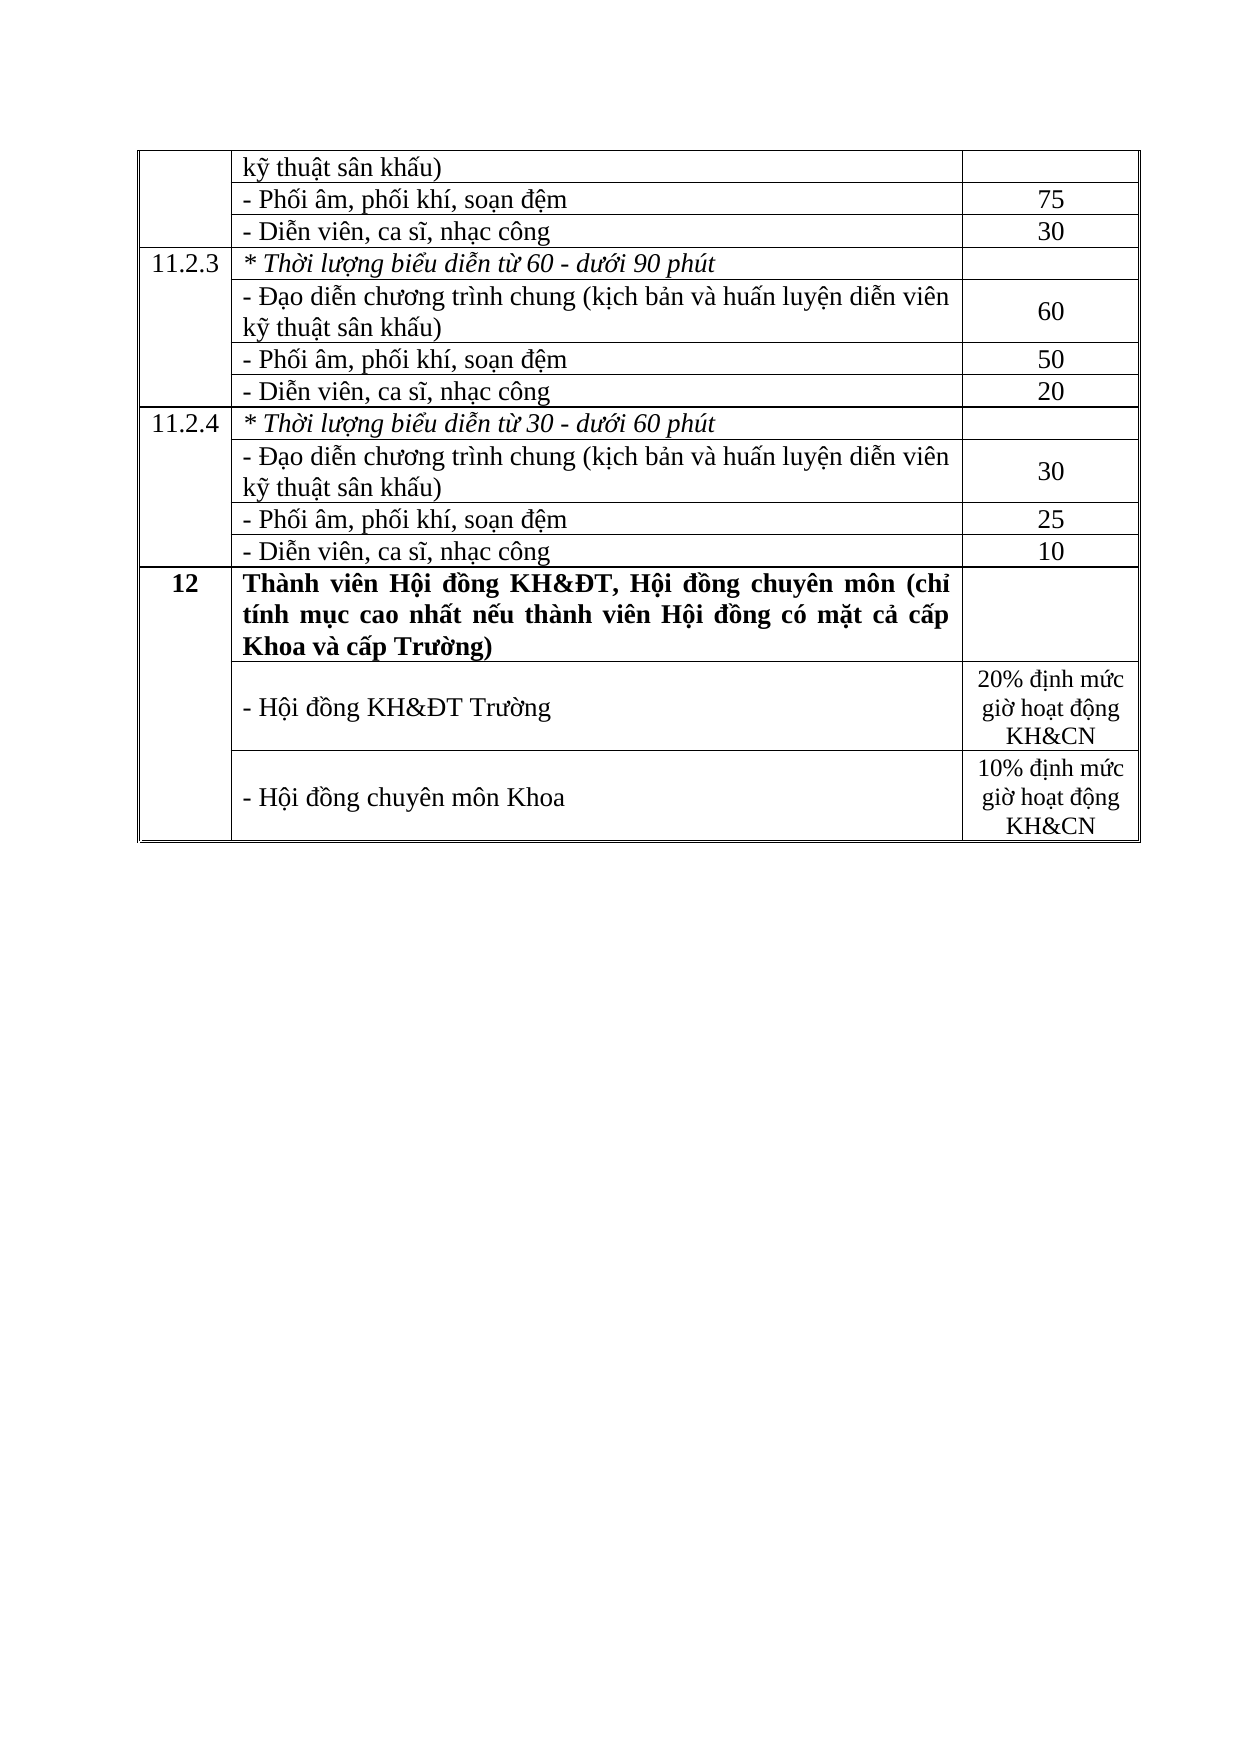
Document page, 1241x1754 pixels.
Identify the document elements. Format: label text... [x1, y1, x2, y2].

table_cell 11.2.4 [140, 408, 231, 566]
table_cell * Thời lượng biểu diễn từ 30 - dưới 60 phút [232, 408, 962, 439]
table_cell - Hội đồng chuyên môn Khoa [232, 751, 962, 839]
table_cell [232, 151, 962, 182]
table_cell Thành viên Hội đồng KH&ĐT, Hội đồng chuyên môn (chỉ tính mục cao nhất nếu thành viên Hội đồng có mặt cả cấp Khoa và cấp Trường) [232, 568, 962, 661]
table_cell - Diễn viên, ca sĩ, nhạc công [232, 535, 962, 566]
table_cell 90 [963, 151, 1138, 182]
table_cell - Phối âm, phối khí, soạn đệm [232, 343, 962, 374]
table_cell 10% định mức giờ hoạt động KH&CN [963, 751, 1138, 839]
table_cell - Hội đồng KH&ĐT Trường [232, 662, 962, 750]
table_cell 60 [963, 280, 1138, 342]
table_cell 30 [963, 215, 1138, 247]
table_cell 75 [963, 183, 1138, 214]
table_cell * Thời lượng biểu diễn từ 60 - dưới 90 phút [232, 248, 962, 279]
table_cell - Diễn viên, ca sĩ, nhạc công [232, 215, 962, 247]
table_cell 50 [963, 343, 1138, 374]
table_cell - Đạo diễn chương trình chung (kịch bản và huấn luyện diễn viên kỹ thuật sân khấu) [232, 280, 962, 342]
table_cell 25 [963, 503, 1138, 534]
table_cell [963, 248, 1138, 279]
table_cell 10 [963, 535, 1138, 566]
table_cell 20% định mức giờ hoạt động KH&CN [963, 662, 1138, 750]
table_cell - Phối âm, phối khí, soạn đệm [232, 183, 962, 214]
table_cell - Đạo diễn chương trình chung (kịch bản và huấn luyện diễn viên kỹ thuật sân khấu) [232, 440, 962, 502]
table_cell [963, 408, 1138, 439]
table_cell 30 [963, 440, 1138, 502]
table_cell - Phối âm, phối khí, soạn đệm [232, 503, 962, 534]
table_cell 20 [963, 375, 1138, 406]
table_cell 12 [140, 568, 231, 839]
table_cell [963, 568, 1138, 661]
table_cell - Diễn viên, ca sĩ, nhạc công [232, 375, 962, 406]
table_cell 11.2.3 [140, 248, 231, 406]
